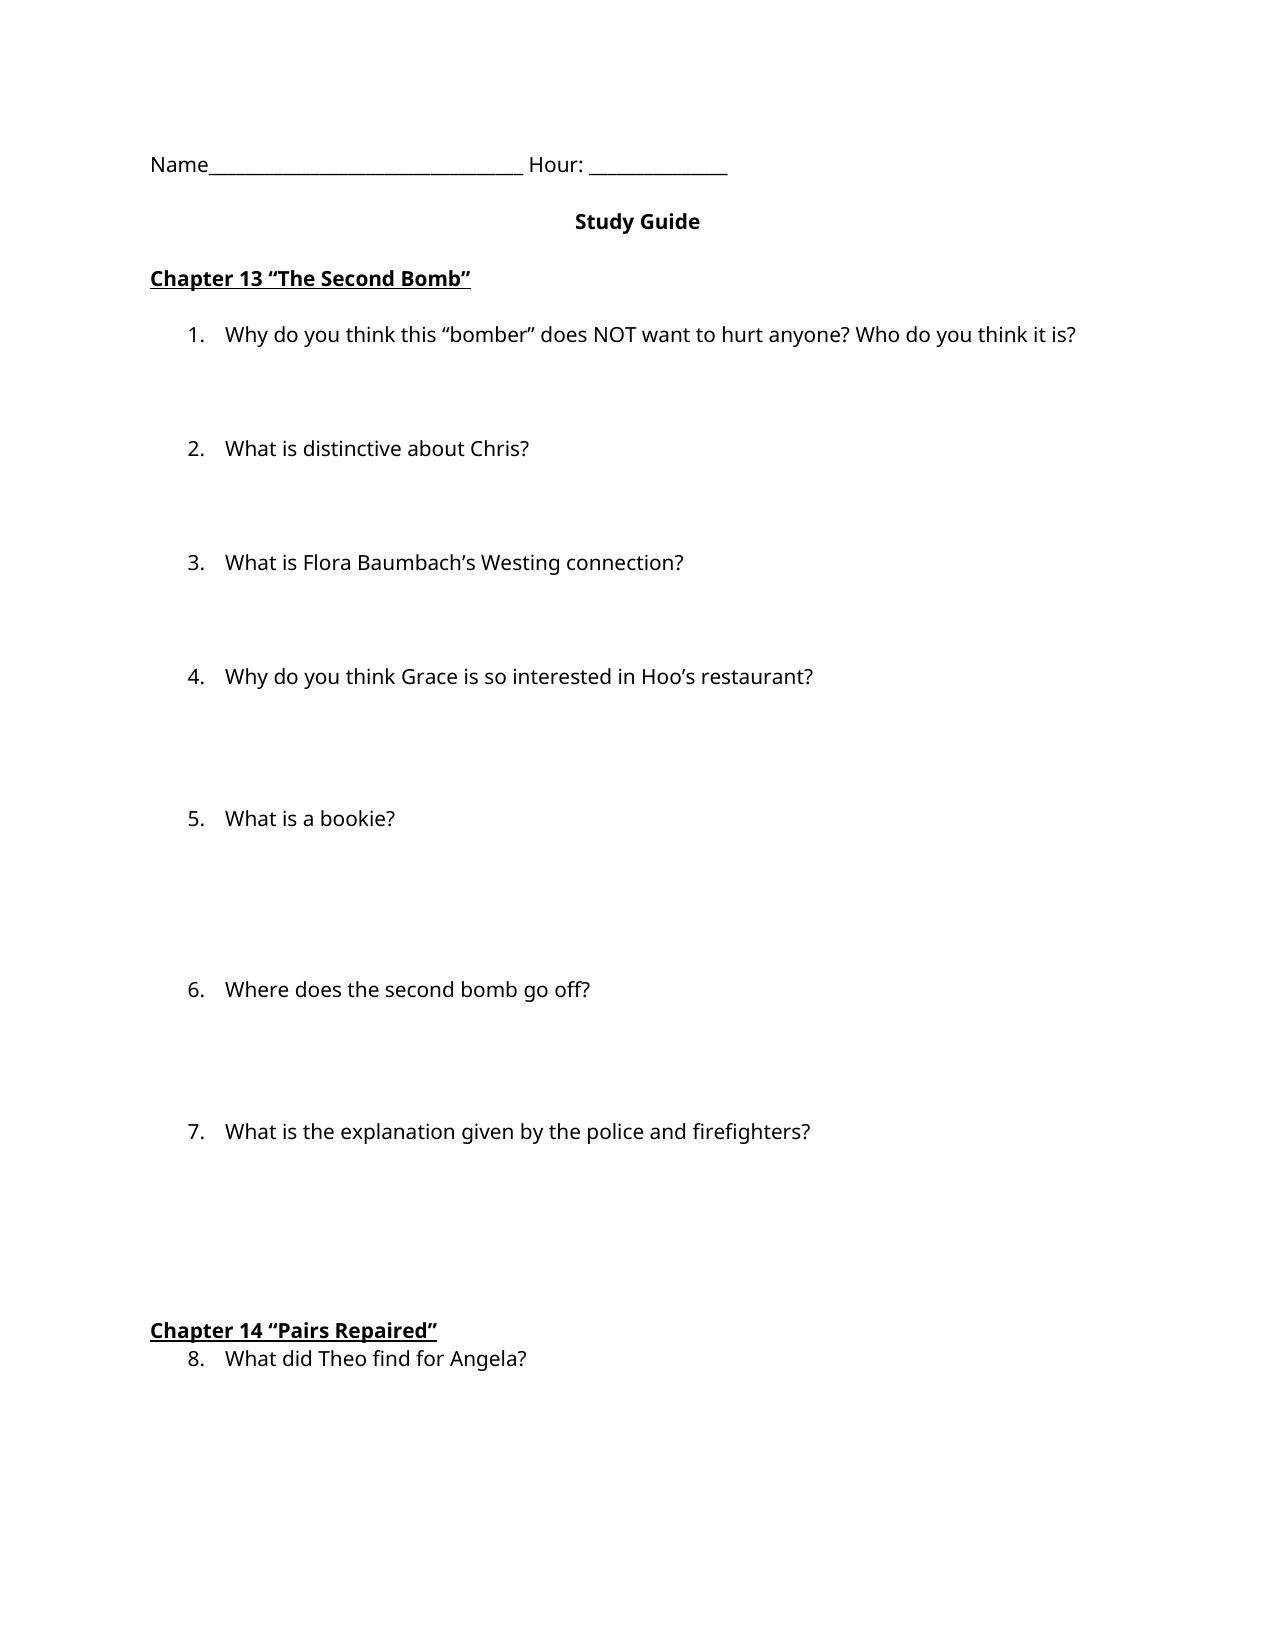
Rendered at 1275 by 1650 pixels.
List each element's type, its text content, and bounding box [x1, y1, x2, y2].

list What did Theo find for Angela? [187, 1344, 1125, 1373]
list Why do you think Grace is so interested in Hoo’s restaurant? [187, 662, 1125, 690]
text Chapter 13 “The Second Bomb” [150, 264, 1125, 292]
list What is Flora Baumbach’s Westing connection? [187, 548, 1125, 577]
list What is a bookie? [187, 804, 1125, 832]
list Why do you think this “bomber” does NOT want to hurt anyone? Who do you think it is? [187, 321, 1125, 349]
list What is distinctive about Chris? [187, 434, 1125, 463]
list Where does the second bomb go off? [187, 975, 1125, 1003]
text Name__________________________________ Hour: _______________ [150, 150, 1125, 178]
text Chapter 14 “Pairs Repaired” [150, 1316, 1125, 1344]
text Study Guide [150, 207, 1125, 235]
list What is the explanation given by the police and firefighters? [187, 1117, 1125, 1145]
